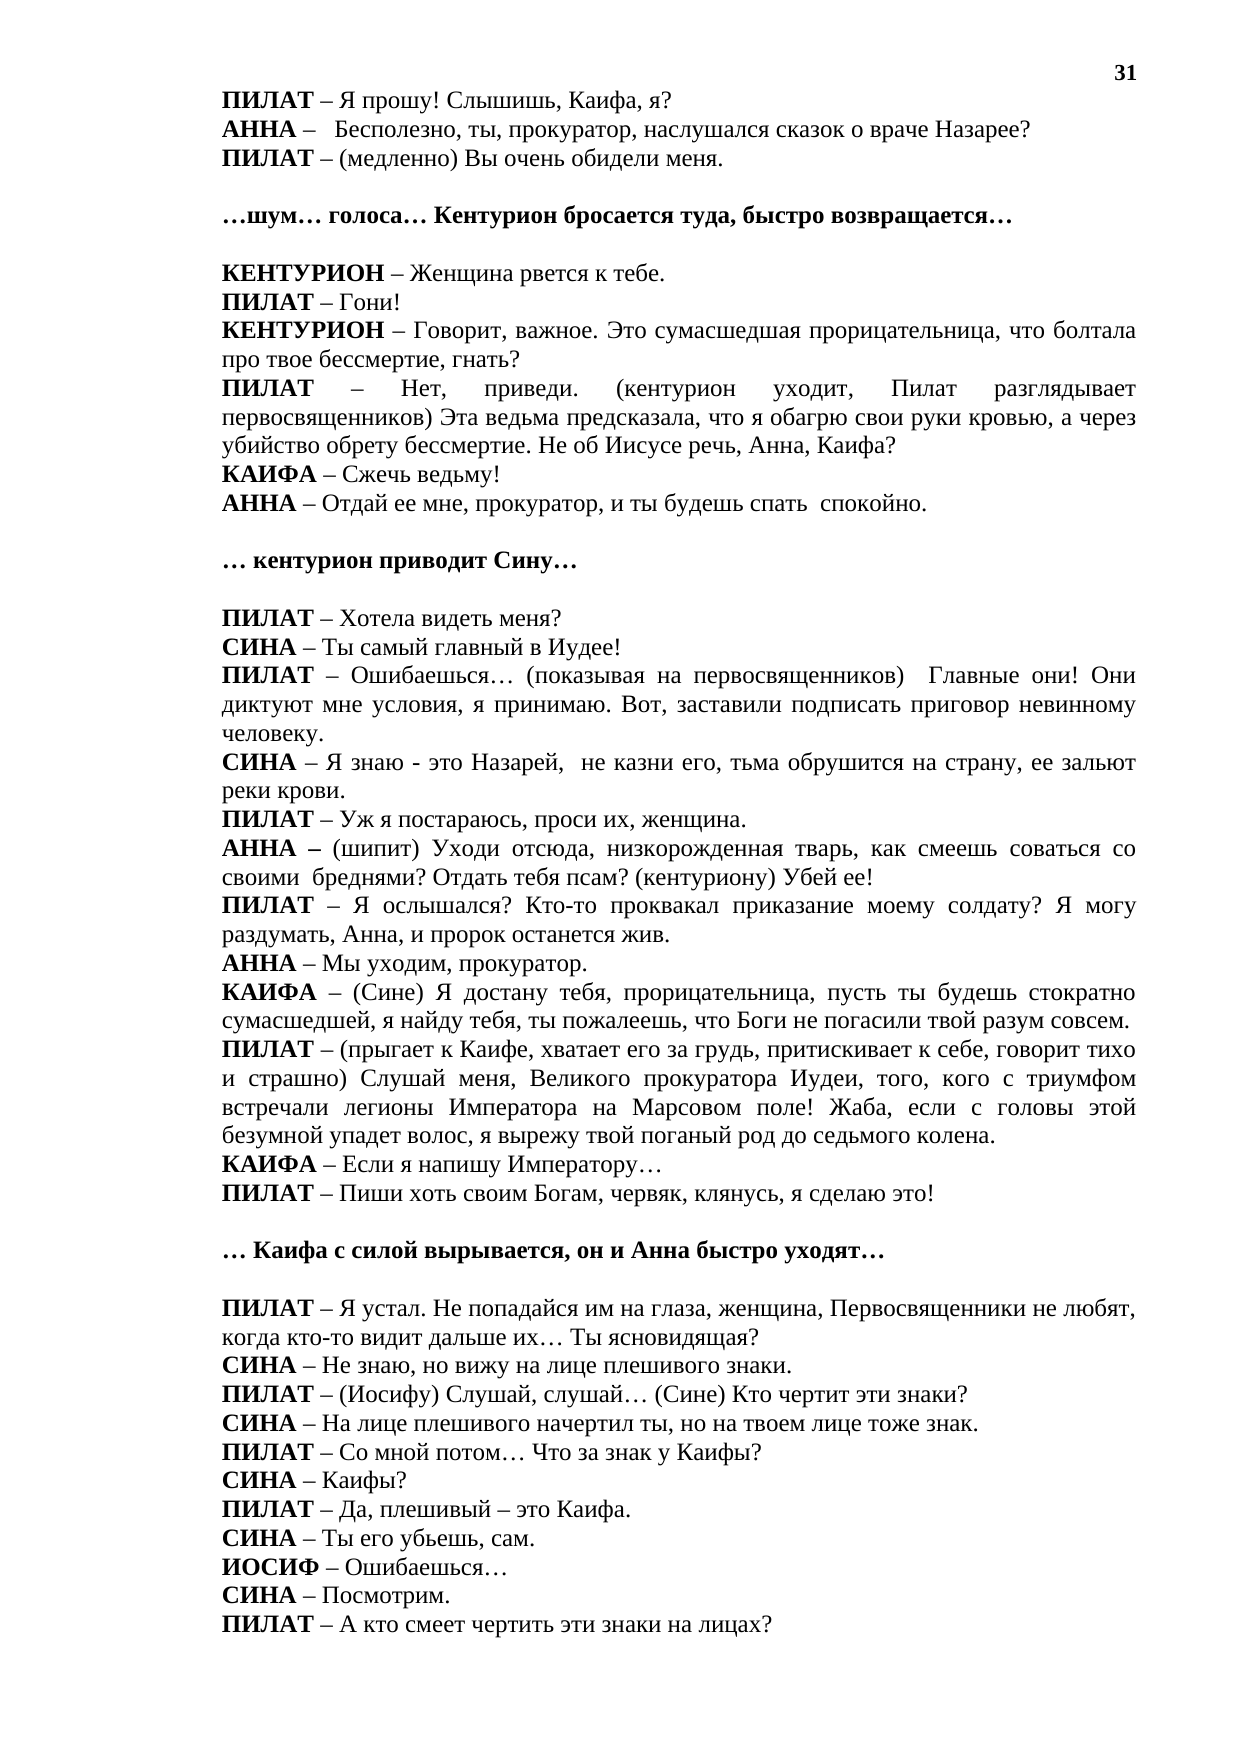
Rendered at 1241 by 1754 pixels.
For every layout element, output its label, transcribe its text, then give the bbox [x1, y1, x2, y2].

text … Каифа с силой вырывается, он и Анна быстро уходят… [222, 1236, 1137, 1264]
text ПИЛАТ – (прыгает к Каифе, хватает его за грудь, притискивает к себе, говорит тихо и страшно) Слушай меня, Великого прокуратора Иудеи, того, кого с триумфом встречали легионы Императора на Марсовом поле! Жаба, если с головы этой безумной упадет волос, я вырежу твой поганый род до седьмого колена. [222, 1034, 1137, 1149]
text ПИЛАТ – (медленно) Вы очень обидели меня. [222, 143, 1137, 172]
text ПИЛАТ – Да, плешивый – это Каифа. [222, 1494, 1137, 1523]
text ПИЛАТ – Я устал. Не попадайся им на глаза, женщина, Первосвященники не любят, когда кто-то видит дальше их… Ты ясновидящая? [222, 1293, 1137, 1351]
text АННА – Бесполезно, ты, прокуратор, наслушался сказок о враче Назарее? [222, 114, 1137, 143]
text КЕНТУРИОН – Женщина рвется к тебе. [222, 258, 1137, 287]
text АННА – Отдай ее мне, прокуратор, и ты будешь спать спокойно. [222, 488, 1137, 517]
text СИНА – Ты его убьешь, сам. [222, 1523, 1137, 1552]
text КАИФА – Сжечь ведьму! [222, 459, 1137, 488]
text АННА – Мы уходим, прокуратор. [222, 948, 1137, 977]
text ПИЛАТ – Со мной потом… Что за знак у Каифы? [222, 1437, 1137, 1466]
text СИНА – Посмотрим. [222, 1581, 1137, 1609]
text ПИЛАТ – (Иосифу) Слушай, слушай… (Сине) Кто чертит эти знаки? [222, 1379, 1137, 1408]
text АННА – (шипит) Уходи отсюда, низкорожденная тварь, как смеешь соваться со своими бреднями? Отдать тебя псам? (кентуриону) Убей ее! [222, 833, 1137, 891]
text СИНА – Каифы? [222, 1466, 1137, 1494]
text КЕНТУРИОН – Говорит, важное. Это сумасшедшая прорицательница, что болтала про твое бессмертие, гнать? [222, 316, 1137, 373]
text … кентурион приводит Сину… [222, 546, 1137, 574]
text ПИЛАТ – Уж я постараюсь, проси их, женщина. [222, 804, 1137, 833]
text КАИФА – (Сине) Я достану тебя, прорицательница, пусть ты будешь стократно сумасшедшей, я найду тебя, ты пожалеешь, что Боги не погасили твой разум совсем. [222, 977, 1137, 1034]
text ПИЛАТ – Я ослышался? Кто-то проквакал приказание моему солдату? Я могу раздумать, Анна, и пророк останется жив. [222, 891, 1137, 948]
text СИНА – Ты самый главный в Иудее! [222, 632, 1137, 661]
text ПИЛАТ – Гони! [222, 287, 1137, 316]
text …шум… голоса… Кентурион бросается туда, быстро возвращается… [222, 201, 1137, 229]
text КАИФА – Если я напишу Императору… [222, 1149, 1137, 1178]
text СИНА – На лице плешивого начертил ты, но на твоем лице тоже знак. [222, 1408, 1137, 1437]
text ПИЛАТ – Ошибаешься… (показывая на первосвященников) Главные они! Они диктуют мне условия, я принимаю. Вот, заставили подписать приговор невинному человеку. [222, 661, 1137, 747]
text СИНА – Я знаю - это Назарей, не казни его, тьма обрушится на страну, ее зальют реки крови. [222, 747, 1137, 804]
text ПИЛАТ – Я прошу! Слышишь, Каифа, я? [222, 86, 1137, 114]
text ПИЛАТ – Пиши хоть своим Богам, червяк, клянусь, я сделаю это! [222, 1178, 1137, 1207]
text ИОСИФ – Ошибаешься… [222, 1552, 1137, 1581]
text ПИЛАТ – Хотела видеть меня? [222, 603, 1137, 632]
text СИНА – Не знаю, но вижу на лице плешивого знаки. [222, 1351, 1137, 1379]
text ПИЛАТ – А кто смеет чертить эти знаки на лицах? [222, 1609, 1137, 1638]
text ПИЛАТ – Нет, приведи. (кентурион уходит, Пилат разглядывает первосвященников) Эта ведьма предсказала, что я обагрю свои руки кровью, а через убийство обрету бессмертие. Не об Иисусе речь, Анна, Каифа? [222, 373, 1137, 459]
